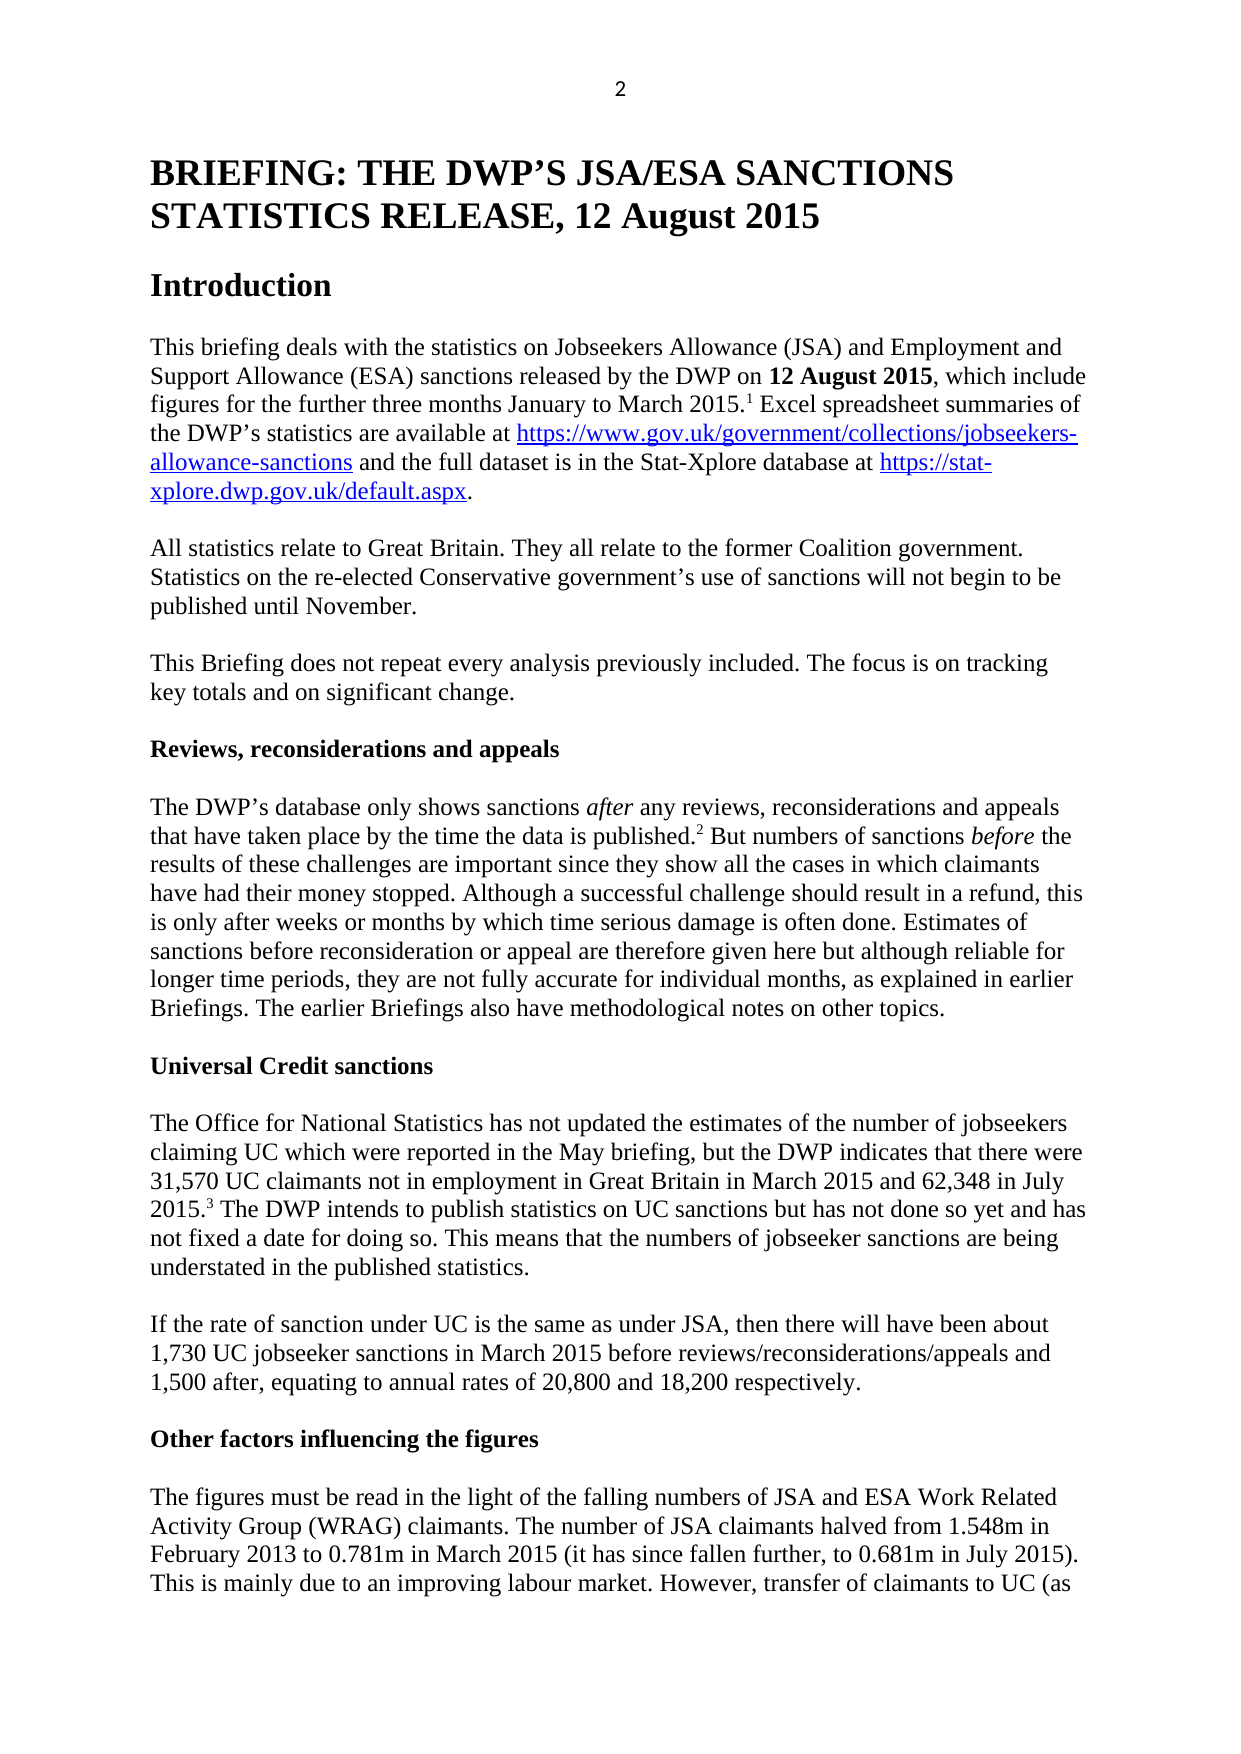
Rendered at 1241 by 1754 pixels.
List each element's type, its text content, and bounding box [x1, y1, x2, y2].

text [150, 1482, 1090, 1597]
text BRIEFING: THE DWP’S JSA/ SANCTIONS STATISTICS RELEASE, 12 August 2015 [150, 150, 1090, 236]
text The Office for National Statistics has not updated the estimates of the number of jobseekers claiming UC which were reported in the May briefing, but the DWP indicates that there were 31,570 UC claimants not in employment in Great Britain in March 2015 and 62,348 in July 2015. The DWP intends to publish statistics on UC sanctions but has not done so yet and has not fixed a date for doing so. This means that the numbers of jobseeker sanctions are being understated in the published statistics. [150, 1108, 1090, 1281]
text Reviews, reconsiderations and appeals [150, 734, 1090, 763]
text If the rate of sanction under UC is the same as under JSA, then there will have been about 1,730 UC jobseeker sanctions in March 2015 before reviews/reconsiderations/appeals and 1,500 after, equating to annual rates of 20,800 and 18,200 respectively. [150, 1309, 1090, 1396]
text This briefing deals with the statistics on Jobseekers Allowance (JSA) and Employment and Support Allowance () sanctions released by the DWP on 12 August 2015, which include figures for the further three months January to March 2015. Excel spreadsheet summaries of the DWP’s statistics are available at https://www.gov.uk/government/collections/jobseekers-allowance-sanctions and the full dataset is in the Stat-Xplore database at https://stat-xplore.dwp.gov.uk/default.aspx. [150, 332, 1090, 504]
text All statistics relate to Great Britain. They all relate to the former Coalition government. Statistics on the re-elected Conservative government’s use of sanctions will not begin to be published until November. [150, 533, 1090, 619]
text This Briefing does not repeat every analysis previously included. The focus is on tracking key totals and on significant change. [150, 648, 1090, 706]
text Universal Credit sanctions [150, 1051, 1090, 1079]
text Other factors influencing the figures [150, 1424, 1090, 1453]
text The DWP’s database only shows sanctions after any reviews, reconsiderations and appeals that have taken place by the time the data is published. But numbers of sanctions before the results of these challenges are important since they show all the cases in which claimants have had their money stopped. Although a successful challenge should result in a refund, this is only after weeks or months by which time serious damage is often done. Estimates of sanctions before reconsideration or appeal are therefore given here but although reliable for longer time periods, they are not fully accurate for individual months, as explained in earlier Briefings. The earlier Briefings also have methodological notes on other topics. [150, 792, 1090, 1022]
text Introduction [150, 265, 1090, 303]
